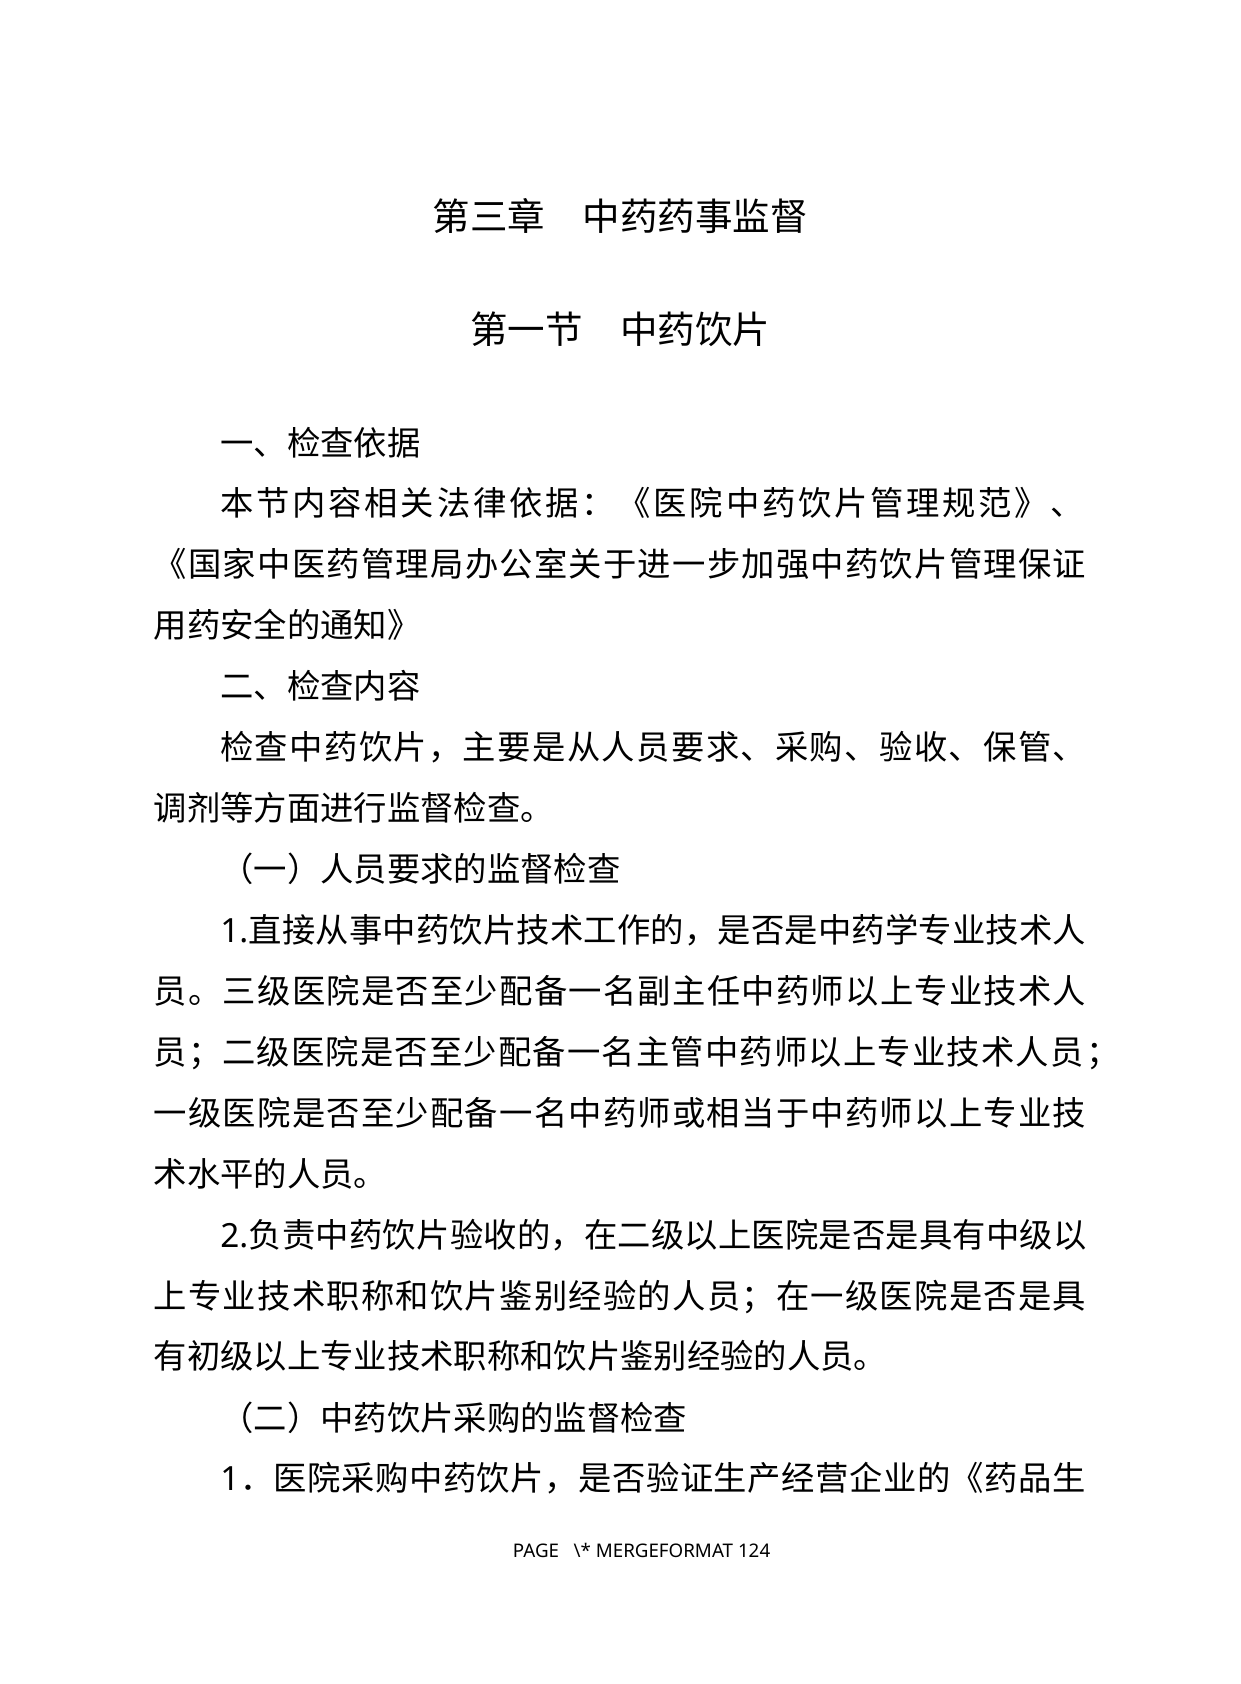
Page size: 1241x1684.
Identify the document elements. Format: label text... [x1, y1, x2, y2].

text 第三章 中药药事监督 [153, 184, 1087, 245]
text 1.直接从事中药饮片技术工作的，是否是中药学专业技术人员。三级医院是否至少配备一名副主任中药师以上专业技术人员；二级医院是否至少配备一名主管中药师以上专业技术人员；一级医院是否至少配备一名中药师或相当于中药师以上专业技术水平的人员。 [153, 897, 1087, 1202]
text 本节内容相关法律依据：《医院中药饮片管理规范》、《国家中医药管理局办公室关于进一步加强中药饮片管理保证用药安全的通知》 [153, 471, 1087, 654]
text （一）人员要求的监督检查 [153, 836, 1087, 897]
text 二、检查内容 [153, 654, 1087, 714]
text （二）中药饮片采购的监督检查 [153, 1385, 1087, 1446]
text 第一节 中药饮片 [153, 297, 1087, 358]
text 一、检查依据 [153, 410, 1087, 471]
text 检查中药饮片，主要是从人员要求、采购、验收、保管、调剂等方面进行监督检查。 [153, 714, 1087, 836]
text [153, 1446, 1087, 1507]
text 2.负责中药饮片验收的，在二级以上医院是否是具有中级以上专业技术职称和饮片鉴别经验的人员；在一级医院是否是具有初级以上专业技术职称和饮片鉴别经验的人员。 [153, 1202, 1087, 1385]
